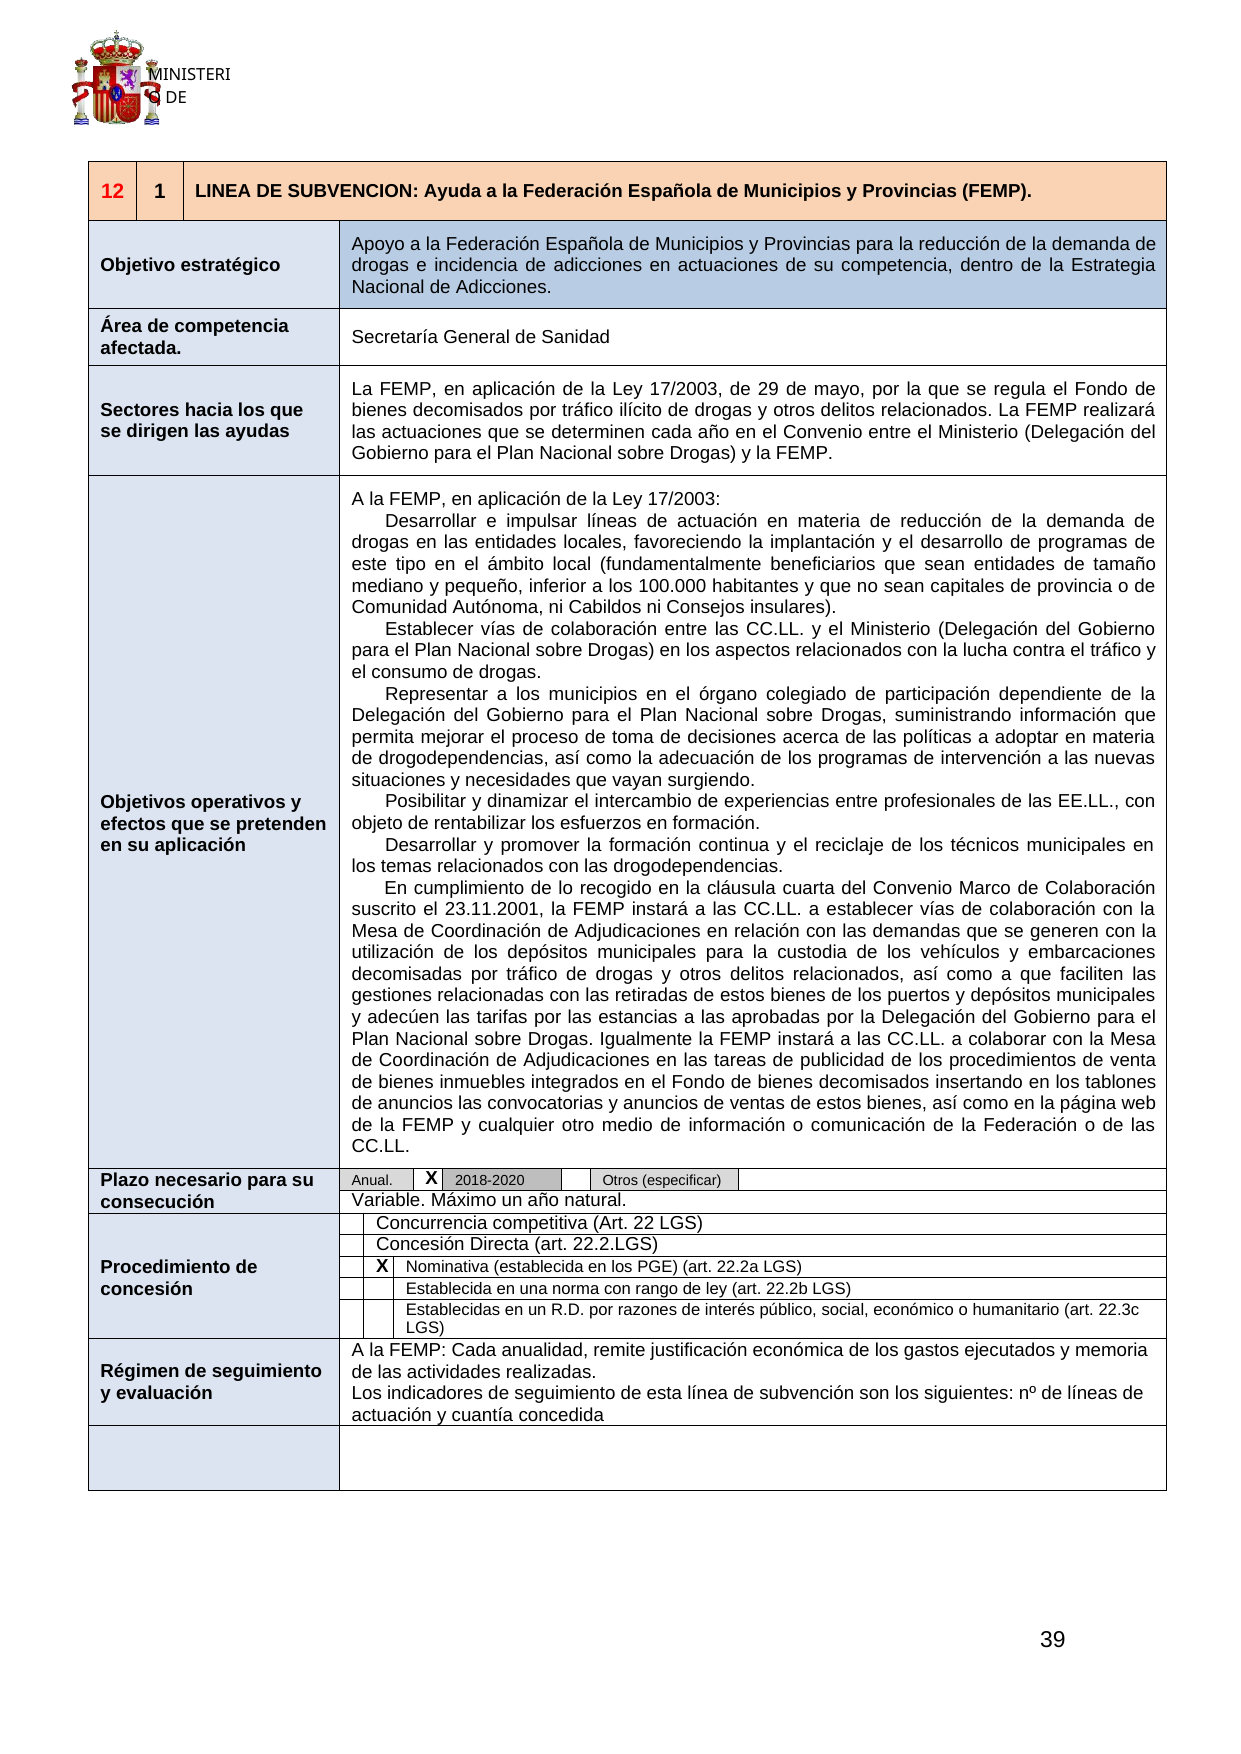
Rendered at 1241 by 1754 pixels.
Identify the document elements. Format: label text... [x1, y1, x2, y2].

table_cell Secretaría General de Sanidad [340, 309, 1166, 365]
picture [71, 30, 161, 125]
table_cell Área de competencia afectada. [89, 309, 339, 365]
table_cell [739, 1169, 1166, 1190]
table_cell Régimen de seguimiento y evaluación [89, 1339, 339, 1425]
table_cell Otros (especificar) [591, 1169, 738, 1190]
table_cell Establecida en una norma con rango de ley (art. 22.2b LGS) [394, 1278, 1166, 1299]
table_cell Concurrencia competitiva (Art. 22 LGS) [364, 1214, 1166, 1234]
table_cell X [414, 1169, 442, 1190]
table_cell Procedimiento de concesión [89, 1214, 339, 1338]
table_cell Sectores hacia los que se dirigen las ayudas [89, 366, 339, 475]
table_cell Variable. Máximo un año natural. [340, 1191, 1166, 1213]
table_cell Establecidas en un R.D. por razones de interés público, social, económico o humanitario (art. 22.3c LGS) [394, 1300, 1166, 1338]
table_cell 2018-2020 [443, 1169, 561, 1190]
table_cell Apoyo a la Federación Española de Municipios y Provincias para la reducción de la demanda de drogas e incidencia de adicciones en actuaciones de su competencia, dentro de la Estrategia Nacional de Adicciones. [340, 221, 1166, 308]
table_cell A la FEMP: Cada anualidad, remite justificación económica de los gastos ejecutados y memoria de las actividades realizadas. Los indicadores de seguimiento de esta línea de subvención son los siguientes: nº de líneas de actuación y cuantía concedida [340, 1339, 1166, 1425]
table_cell [340, 1278, 363, 1299]
table_cell [340, 1235, 363, 1256]
table_cell [562, 1169, 590, 1190]
table_cell Objetivo estratégico [89, 221, 339, 308]
table_cell Nominativa (establecida en los PGE) (art. 22.2a LGS) [394, 1257, 1166, 1277]
table_cell [340, 1214, 363, 1234]
table_cell [89, 1426, 339, 1490]
table_cell Anual. [340, 1169, 413, 1190]
table_header 1 [137, 162, 183, 220]
table_cell X [364, 1257, 393, 1277]
table_cell [340, 1426, 1166, 1490]
table_cell A la FEMP, en aplicación de la Ley 17/2003: Desarrollar e impulsar líneas de actuación en materia de reducción de la demanda de drogas en las entidades locales, favoreciendo la implantación y el desarrollo de programas de este tipo en el ámbito local (fundamentalmente beneficiarios que sean entidades de tamaño mediano y pequeño, inferior a los 100.000 habitantes y que no sean capitales de provincia o de Comunidad Autónoma, ni Cabildos ni Consejos insulares). Establecer vías de colaboración entre las CC.LL. y el Ministerio (Delegación del Gobierno para el Plan Nacional sobre Drogas) en los aspectos relacionados con la lucha contra el tráfico y el consumo de drogas. Representar a los municipios en el órgano colegiado de participación dependiente de la Delegación del Gobierno para el Plan Nacional sobre Drogas, suministrando información que permita mejorar el proceso de toma de decisiones acerca de las políticas a adoptar en materia de drogodependencias, así como la adecuación de los programas de intervención a las nuevas situaciones y necesidades que vayan surgiendo. Posibilitar y dinamizar el intercambio de experiencias entre profesionales de las EE.LL., con objeto de rentabilizar los esfuerzos en formación. Desarrollar y promover la formación continua y el reciclaje de los técnicos municipales en los temas relacionados con las drogodependencias. En cumplimiento de lo recogido en la cláusula cuarta del Convenio Marco de Colaboración suscrito el 23.11.2001, la FEMP instará a las CC.LL. a establecer vías de colaboración con la Mesa de Coordinación de Adjudicaciones en relación con las demandas que se generen con la utilización de los depósitos municipales para la custodia de los vehículos y embarcaciones decomisadas por tráfico de drogas y otros delitos relacionados, así como a que faciliten las gestiones relacionadas con las retiradas de estos bienes de los puertos y depósitos municipales y adecúen las tarifas por las estancias a las aprobadas por la Delegación del Gobierno para el Plan Nacional sobre Drogas. Igualmente la FEMP instará a las CC.LL. a colaborar con la Mesa de Coordinación de Adjudicaciones en las tareas de publicidad de los procedimientos de venta de bienes inmuebles integrados en el Fondo de bienes decomisados insertando en los tablones de anuncios las convocatorias y anuncios de ventas de estos bienes, así como en la página web de la FEMP y cualquier otro medio de información o comunicación de la Federación o de las CC.LL. [340, 476, 1166, 1168]
table_cell La FEMP, en aplicación de la Ley 17/2003, de 29 de mayo, por la que se regula el Fondo de bienes decomisados por tráfico ilícito de drogas y otros delitos relacionados. La FEMP realizará las actuaciones que se determinen cada año en el Convenio entre el Ministerio (Delegación del Gobierno para el Plan Nacional sobre Drogas) y la FEMP. [340, 366, 1166, 475]
table_cell [364, 1300, 393, 1338]
table_cell [340, 1300, 363, 1338]
table_header LINEA DE SUBVENCION: Ayuda a la Federación Española de Municipios y Provincias (FEMP). [184, 162, 1166, 220]
table_cell [364, 1278, 393, 1299]
table_cell Concesión Directa (art. 22.2.LGS) [364, 1235, 1166, 1256]
table_cell Plazo necesario para su consecución [89, 1169, 339, 1213]
table_cell [340, 1257, 363, 1277]
table_header 12 [89, 162, 136, 220]
table_cell Objetivos operativos y efectos que se pretenden en su aplicación [89, 476, 339, 1168]
